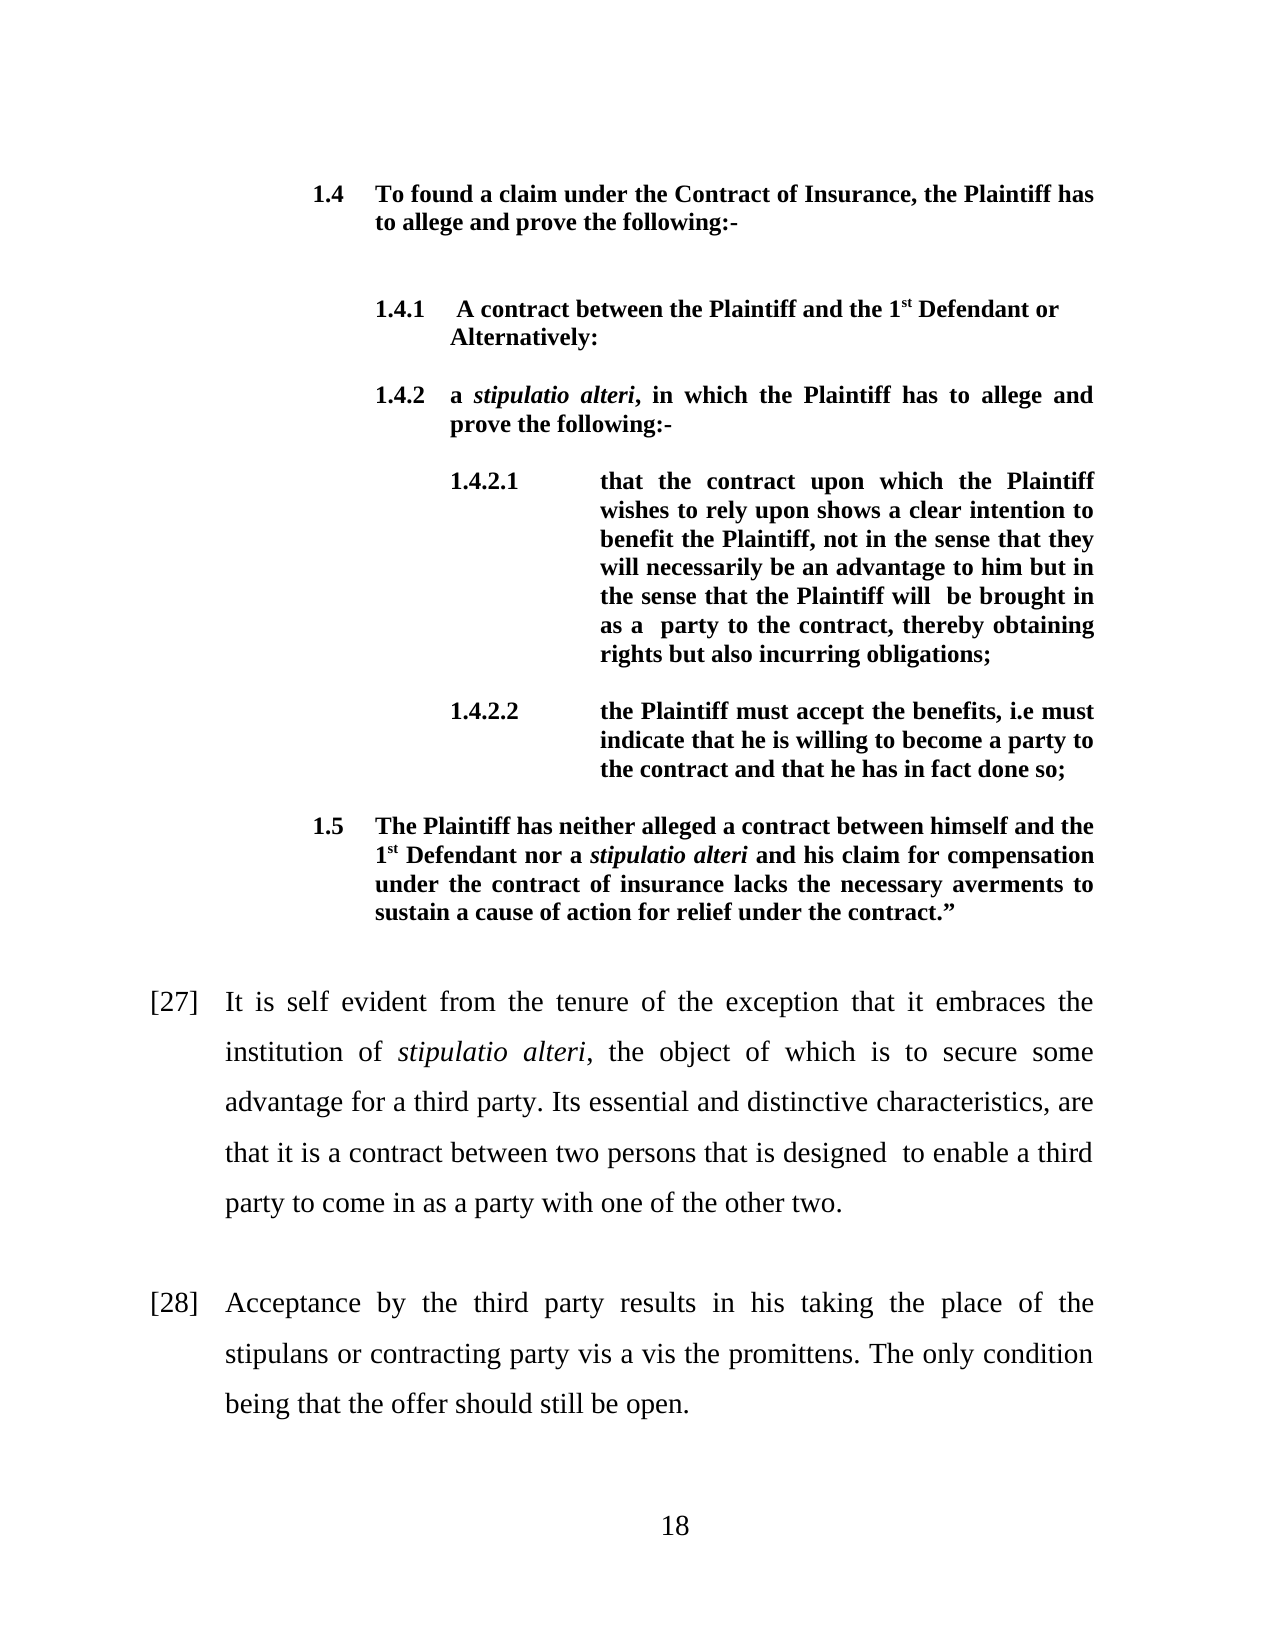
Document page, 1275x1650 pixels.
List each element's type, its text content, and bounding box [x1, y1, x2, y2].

text 1.4 To found a claim under the Contract of Insurance, the Plaintiff has to allege and prove the following:- [300, 179, 1095, 236]
text [27] It is self evident from the tenure of the exception that it embraces the institution of stipulatio alteri, the object of which is to secure some advantage for a third party. Its essential and distinctive characteristics, are that it is a contract between two persons that is designed to enable a third party to come in as a party with one of the other two. [150, 984, 1095, 1218]
text 1.4.1 A contract between the Plaintiff and the 1st Defendant or [375, 294, 1095, 322]
text 1.4.2.2 the Plaintiff must accept the benefits, i.e must indicate that he is willing to become a party to the contract and that he has in fact done so; [450, 696, 1095, 782]
text Alternatively: [300, 322, 1095, 351]
text [28] Acceptance by the third party results in his taking the place of the stipulans or contracting party vis a vis the promittens. The only condition being that the offer should still be open. [150, 1286, 1095, 1420]
text 1.4.2.1 that the contract upon which the Plaintiff wishes to rely upon shows a clear intention to benefit the Plaintiff, not in the sense that they will necessarily be an advantage to him but in the sense that the Plaintiff will be brought in as a party to the contract, thereby obtaining rights but also incurring obligations; [450, 466, 1095, 667]
text 1.4.2 a stipulatio alteri, in which the Plaintiff has to allege and prove the following:- [375, 380, 1095, 437]
text 1.5 The Plaintiff has neither alleged a contract between himself and the 1st Defendant nor a stipulatio alteri and his claim for compensation under the contract of insurance lacks the necessary averments to sustain a cause of action for relief under the contract.” [300, 811, 1095, 926]
